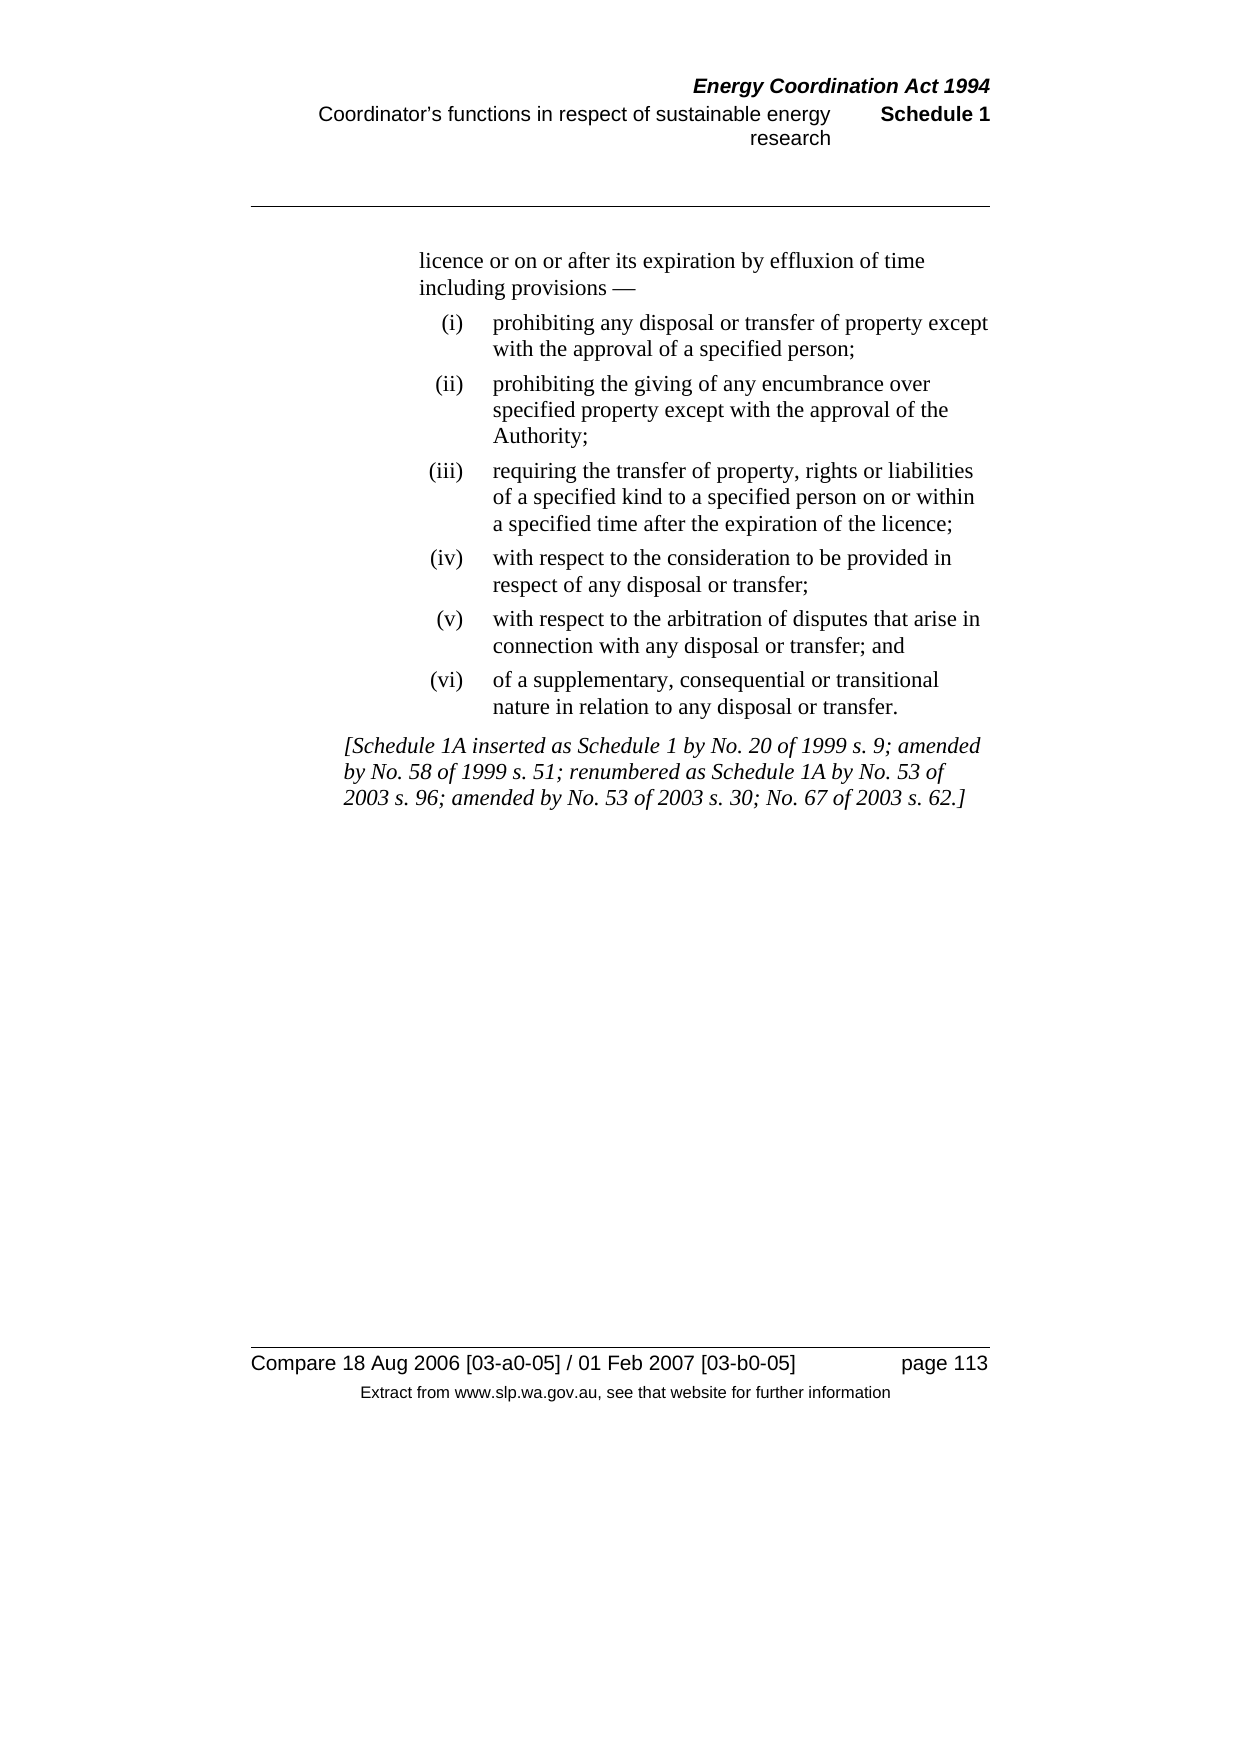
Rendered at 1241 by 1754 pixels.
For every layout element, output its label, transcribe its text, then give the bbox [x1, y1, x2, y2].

text (v) with respect to the arbitration of disputes that arise in connection with any disposal or transfer; and [251, 605, 990, 658]
text (ii) prohibiting the giving of any encumbrance over specified property except with the approval of the Authority; [251, 369, 990, 449]
text (iii) requiring the transfer of property, rights or liabilities of a specified kind to a specified person on or within a specified time after the expiration of the licence; [251, 457, 990, 536]
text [251, 247, 990, 300]
text (vi) of a supplementary, consequential or transitional nature in relation to any disposal or transfer. [251, 666, 990, 719]
text (i) prohibiting any disposal or transfer of property except with the approval of a specified person; [251, 308, 990, 361]
text (iv) with respect to the consideration to be provided in respect of any disposal or transfer; [251, 544, 990, 597]
text [Schedule 1A inserted as Schedule 1 by No. 20 of 1999 s. 9; amended by No. 58 of 1999 s. 51; renumbered as Schedule 1A by No. 53 of 2003 s. 96; amended by No. 53 of 2003 s. 30; No. 67 of 2003 s. 62.] [251, 732, 990, 811]
